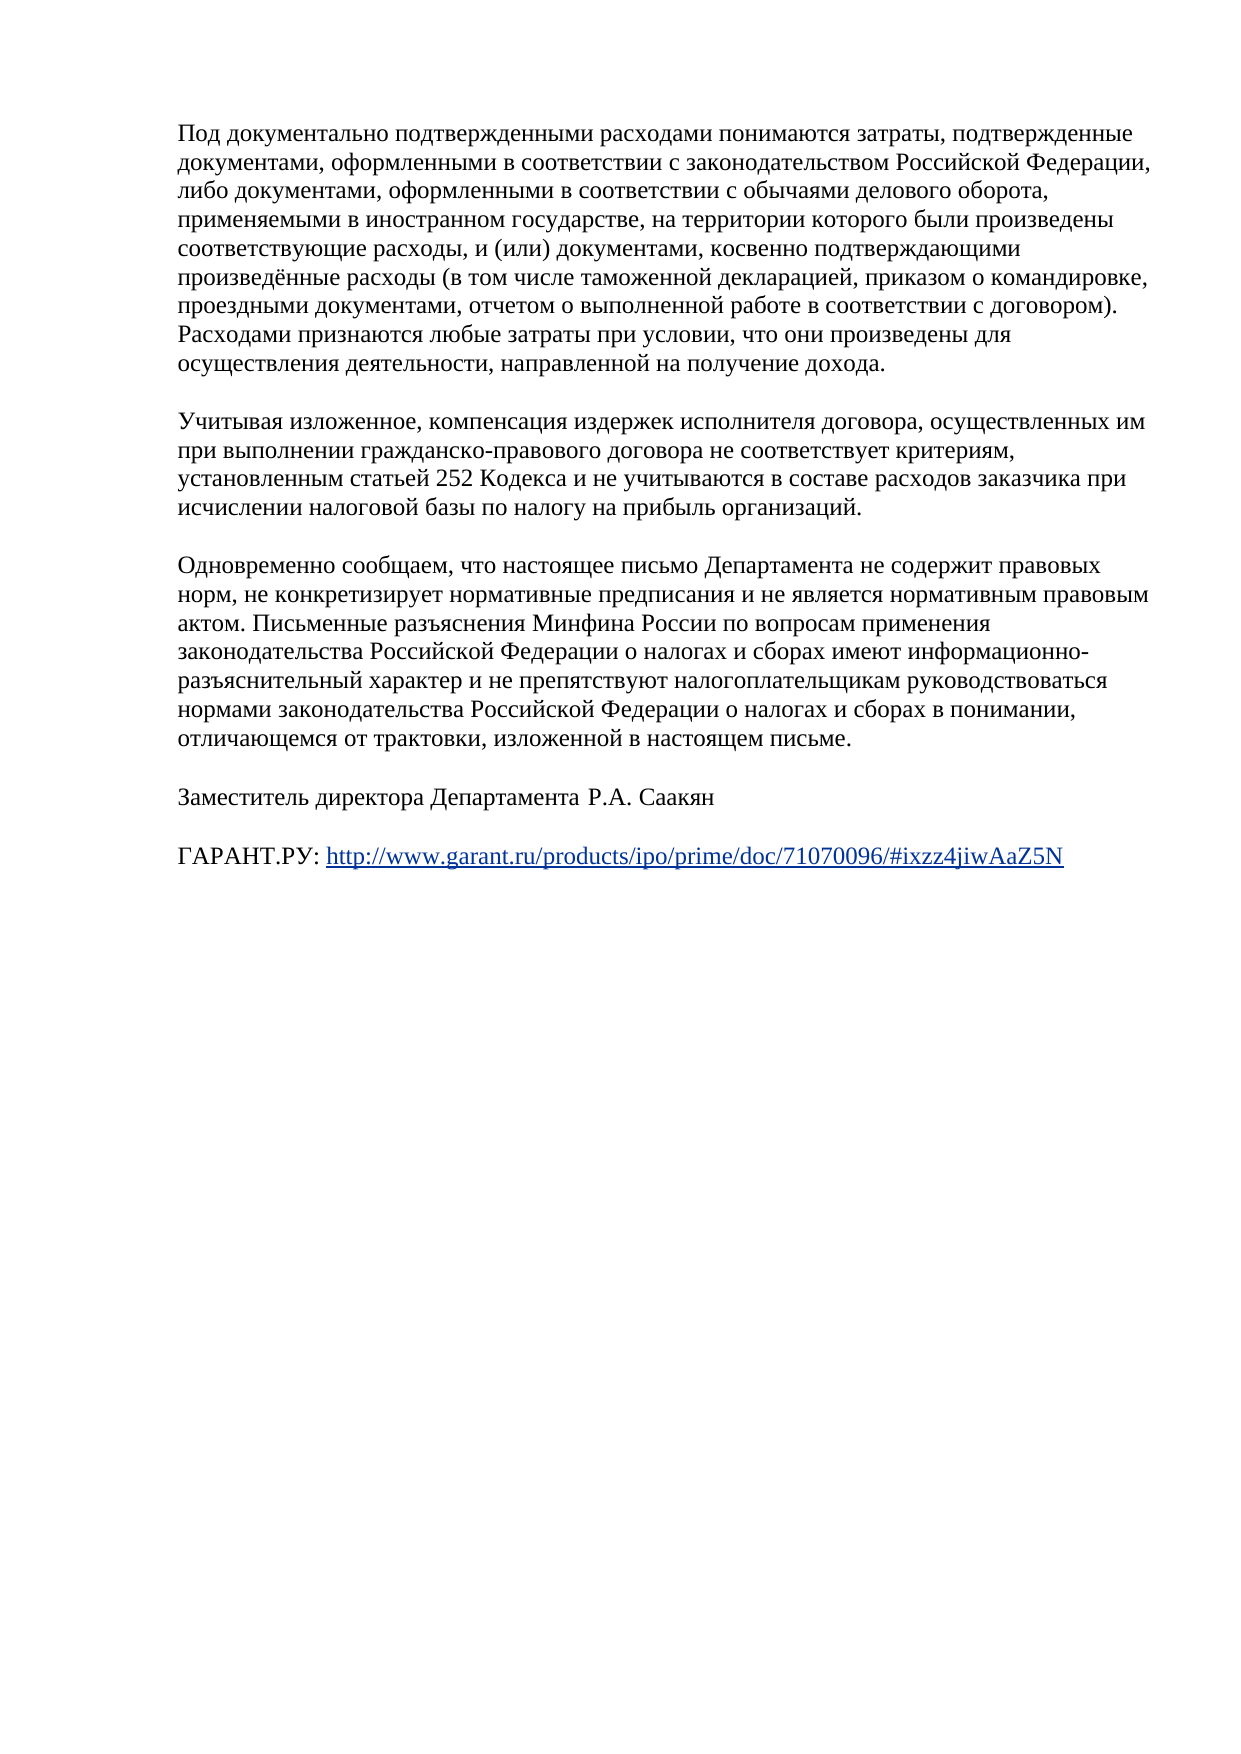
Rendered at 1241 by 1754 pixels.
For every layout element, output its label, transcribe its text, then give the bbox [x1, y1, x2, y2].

table_header Р.А. Саакян [586, 781, 997, 812]
text Под документально подтвержденными расходами понимаются затраты, подтвержденные документами, оформленными в соответствии с законодательством Российской Федерации, либо документами, оформленными в соответствии с обычаями делового оборота, применяемыми в иностранном государстве, на территории которого были произведены соответствующие расходы, и (или) документами, косвенно подтверждающими произведённые расходы (в том числе таможенной декларацией, приказом о командировке, проездными документами, отчетом о выполненной работе в соответствии с договором). Расходами признаются любые затраты при условии, что они произведены для осуществления деятельности, направленной на получение дохода. [177, 118, 1152, 377]
text ГАРАНТ.РУ: http://www.garant.ru/products/ipo/prime/doc/71070096/#ixzz4jiwAaZ5N [177, 812, 1152, 870]
text Одновременно сообщаем, что настоящее письмо Департамента не содержит правовых норм, не конкретизирует нормативные предписания и не является нормативным правовым актом. Письменные разъяснения Минфина России по вопросам применения законодательства Российской Федерации о налогах и сборах имеют информационно-разъяснительный характер и не препятствуют налогоплательщикам руководствоваться нормами законодательства Российской Федерации о налогах и сборах в понимании, отличающемся от трактовки, изложенной в настоящем письме. [177, 550, 1152, 751]
table_header Заместитель директора Департамента [176, 781, 586, 812]
text Учитывая изложенное, компенсация издержек исполнителя договора, осуществленных им при выполнении гражданско-правового договора не соответствует критериям, установленным статьей 252 Кодекса и не учитываются в составе расходов заказчика при исчислении налоговой базы по налогу на прибыль организаций. [177, 406, 1152, 521]
